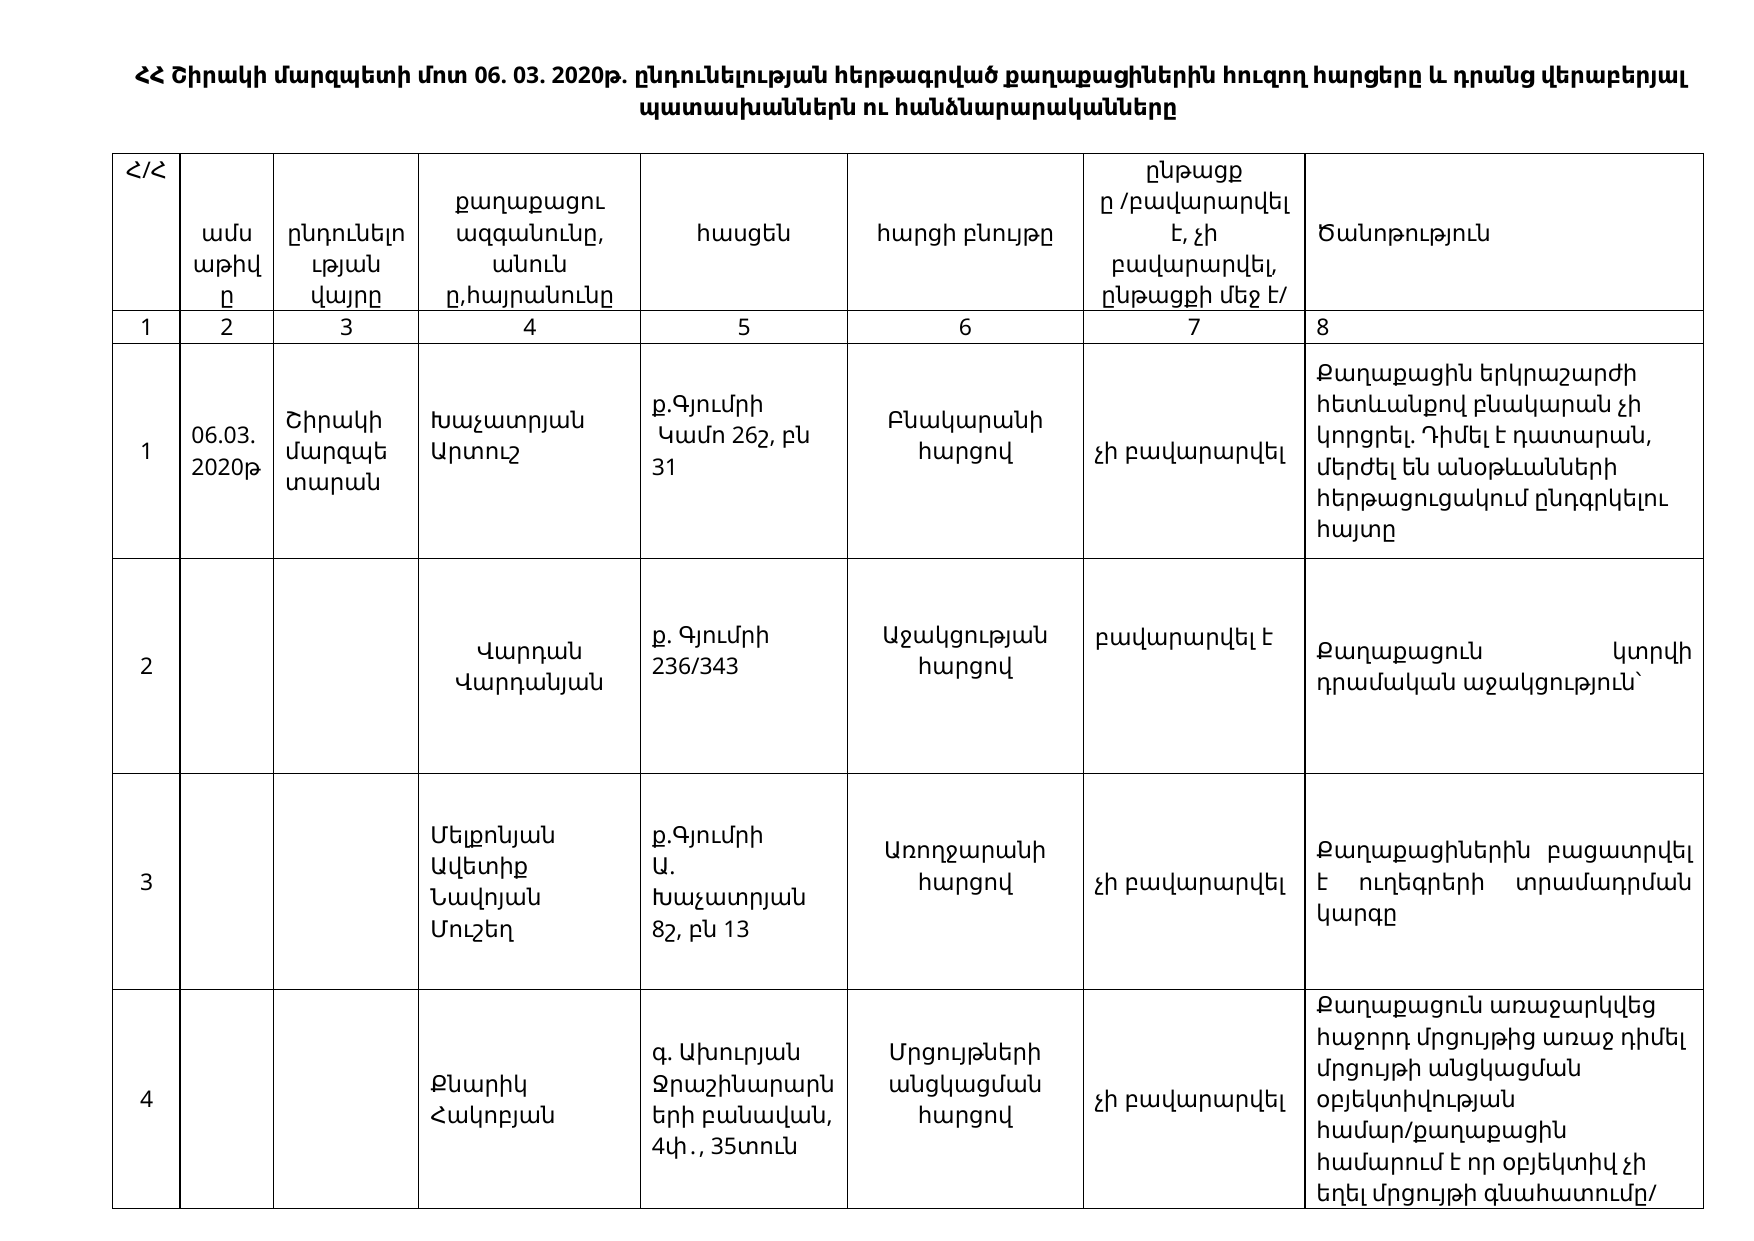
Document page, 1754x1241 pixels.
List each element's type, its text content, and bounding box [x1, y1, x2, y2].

table_cell [181, 559, 273, 773]
table_cell 2 [181, 311, 273, 342]
table_cell 7 [1084, 311, 1304, 342]
table_cell 3 [274, 311, 418, 342]
table_cell Առողջարանի հարցով [848, 774, 1083, 988]
table_header հարցի բնույթը [848, 154, 1083, 310]
table_header ամսաթիվը [181, 154, 273, 310]
table_cell բավարարվել է [1084, 559, 1304, 773]
table_cell ք.Գյումրի Կամո 26շ, բն 31 [641, 344, 847, 558]
table_cell Շիրակի մարզպետարան [274, 344, 418, 558]
table_cell Քնարիկ Հակոբյան [419, 990, 640, 1208]
table_cell 8 [1306, 311, 1703, 342]
table_cell Մելքոնյան Ավետիք Նավոյան Մուշեղ [419, 774, 640, 988]
table_cell Աջակցության հարցով [848, 559, 1083, 773]
table_cell 2 [113, 559, 179, 773]
text ՀՀ Շիրակի մարզպետի մոտ 06. 03. 2020թ. ընդունելության հերթագրված քաղաքացիներին հուզող հարցերը և դրանց վերաբերյալ պատասխաններն ու հանձնարարականները [118, 59, 1698, 122]
table_cell 1 [113, 344, 179, 558]
table_cell Քաղաքացիներին բացատրվել է ուղեգրերի տրամադրման կարգը [1306, 774, 1703, 988]
table_cell 1 [113, 311, 179, 342]
table_cell Խաչատրյան Արտուշ [419, 344, 640, 558]
table_cell 4 [113, 990, 179, 1208]
table_cell 4 [419, 311, 640, 342]
table_cell [274, 774, 418, 988]
table_cell Քաղաքացուն առաջարկվեց հաջորդ մրցույթից առաջ դիմել մրցույթի անցկացման օբյեկտիվության համար/քաղաքացին համարում է որ օբյեկտիվ չի եղել մրցույթի գնահատումը/ [1306, 990, 1703, 1208]
table_header Հ/Հ [113, 154, 179, 310]
table_cell 06.03. 2020թ [181, 344, 273, 558]
table_header Ծանոթություն [1306, 154, 1703, 310]
table_cell ք.Գյումրի Ա. Խաչատրյան 8շ, բն 13 [641, 774, 847, 988]
table_header քաղաքացու ազգանունը, անունը,հայրանունը [419, 154, 640, 310]
table_cell չի բավարարվել [1084, 990, 1304, 1208]
table_cell [274, 990, 418, 1208]
table_cell Վարդան Վարդանյան [419, 559, 640, 773]
table_cell 3 [113, 774, 179, 988]
table_cell գ. Ախուրյան Ջրաշինարարների բանավան, 4փ․, 35տուն [641, 990, 847, 1208]
table_cell ք. Գյումրի 236/343 [641, 559, 847, 773]
table_cell 5 [641, 311, 847, 342]
table_cell Մրցույթների անցկացման հարցով [848, 990, 1083, 1208]
table_cell 6 [848, 311, 1083, 342]
table_cell Քաղաքացին երկրաշարժի հետևանքով բնակարան չի կորցրել. Դիմել է դատարան, մերժել են անօթևանների հերթացուցակում ընդգրկելու հայտը [1306, 344, 1703, 558]
table_header հասցեն [641, 154, 847, 310]
table_cell չի բավարարվել [1084, 774, 1304, 988]
table_header ընթացքը /բավարարվել է, չի բավարարվել, ընթացքի մեջ է/ [1084, 154, 1304, 310]
table_cell [181, 774, 273, 988]
table_header ընդունելության վայրը [274, 154, 418, 310]
table_cell չի բավարարվել [1084, 344, 1304, 558]
table_cell Բնակարանի հարցով [848, 344, 1083, 558]
table_cell [274, 559, 418, 773]
table_cell [181, 990, 273, 1208]
table_cell Քաղաքացուն կտրվի դրամական աջակցություն՝ [1306, 559, 1703, 773]
